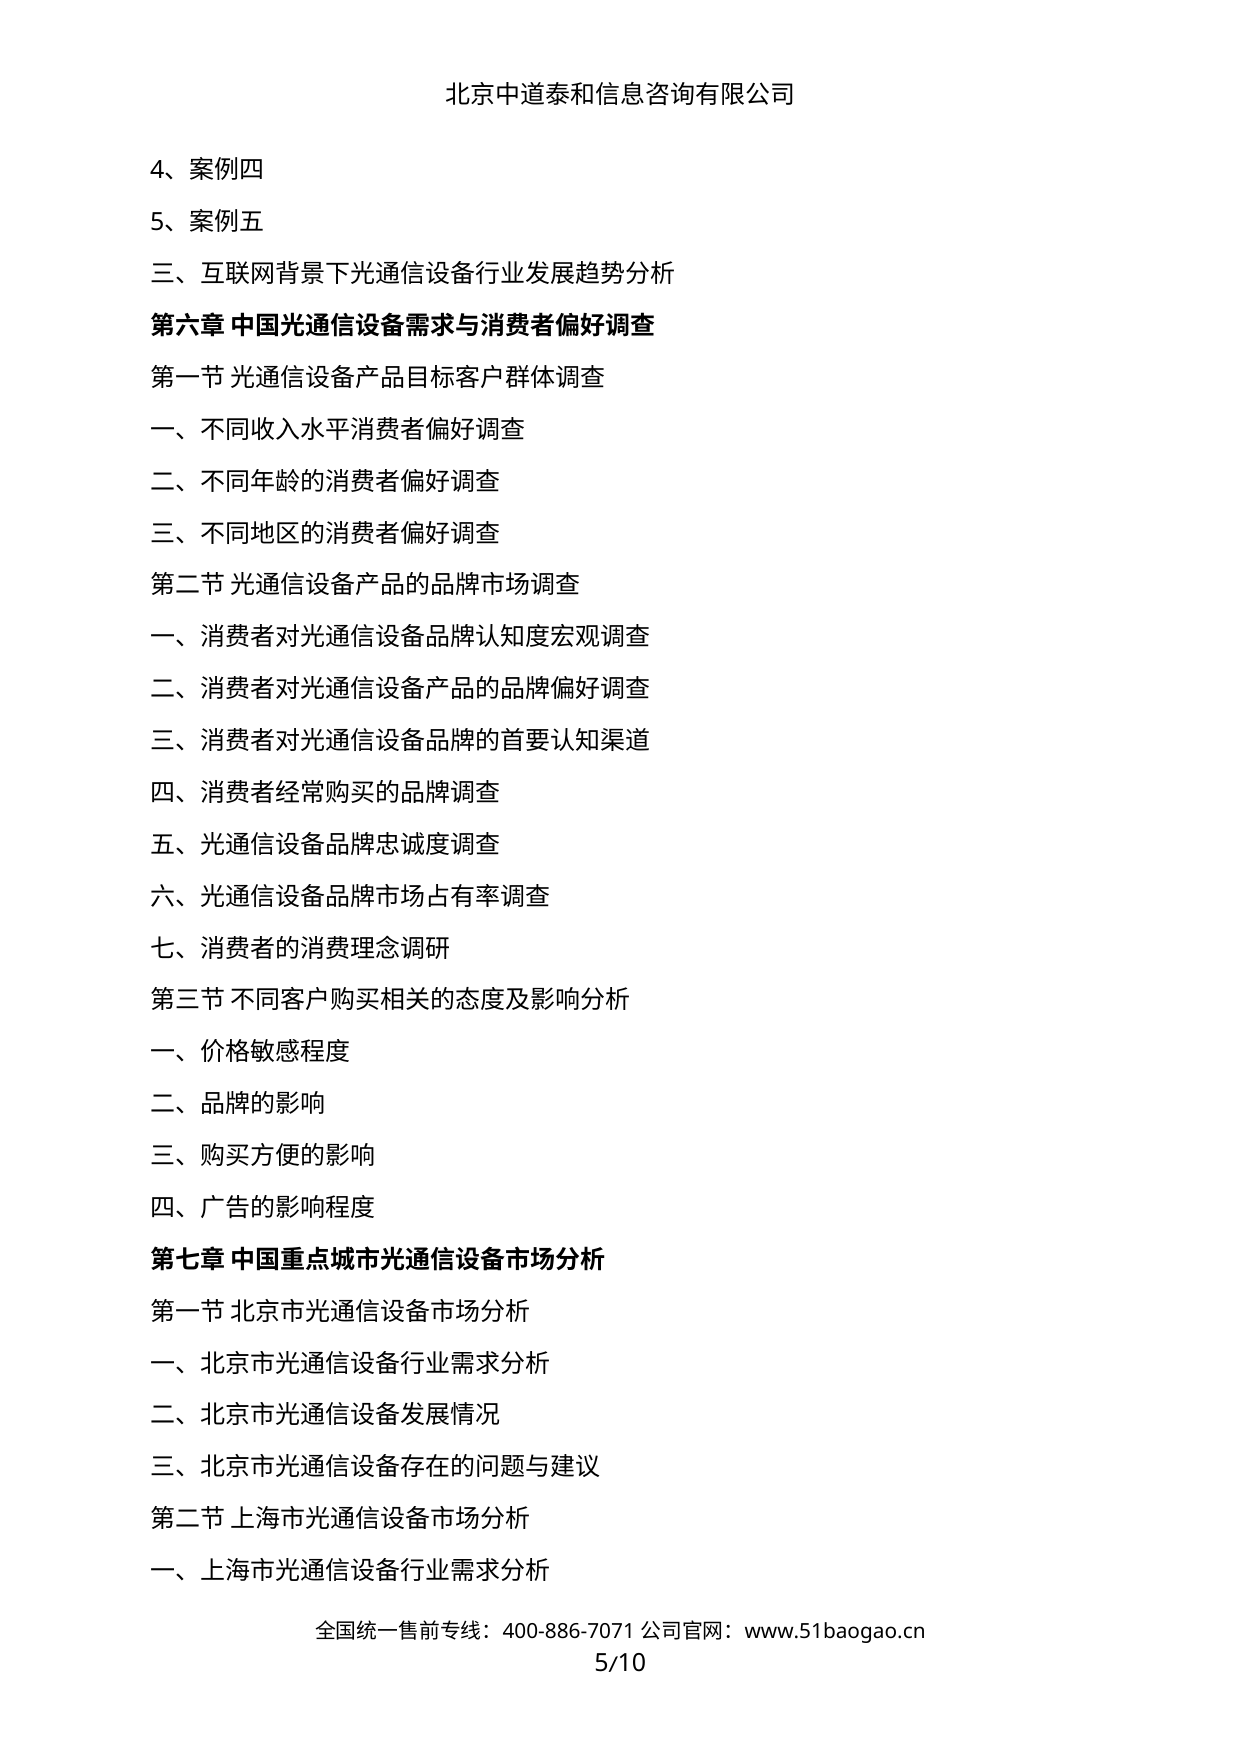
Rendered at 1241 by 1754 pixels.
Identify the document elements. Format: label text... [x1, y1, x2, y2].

text 三、购买方便的影响 [150, 1136, 1090, 1172]
text 二、品牌的影响 [150, 1084, 1090, 1120]
text 一、价格敏感程度 [150, 1032, 1090, 1068]
text 第一节 北京市光通信设备市场分析 [150, 1291, 1090, 1327]
text 一、上海市光通信设备行业需求分析 [150, 1551, 1090, 1587]
text 三、不同地区的消费者偏好调查 [150, 513, 1090, 549]
text 第六章 中国光通信设备需求与消费者偏好调查 [150, 306, 1090, 342]
text 六、光通信设备品牌市场占有率调查 [150, 876, 1090, 912]
text 一、北京市光通信设备行业需求分析 [150, 1343, 1090, 1379]
text 二、不同年龄的消费者偏好调查 [150, 461, 1090, 497]
text 5、案例五 [150, 202, 1090, 238]
text 第二节 上海市光通信设备市场分析 [150, 1499, 1090, 1535]
text 二、消费者对光通信设备产品的品牌偏好调查 [150, 669, 1090, 705]
text 第一节 光通信设备产品目标客户群体调查 [150, 357, 1090, 394]
text 四、消费者经常购买的品牌调查 [150, 772, 1090, 809]
text 4、案例四 [150, 150, 1090, 186]
text 一、消费者对光通信设备品牌认知度宏观调查 [150, 617, 1090, 653]
text 三、北京市光通信设备存在的问题与建议 [150, 1447, 1090, 1483]
text 第七章 中国重点城市光通信设备市场分析 [150, 1239, 1090, 1276]
text 七、消费者的消费理念调研 [150, 928, 1090, 964]
text 五、光通信设备品牌忠诚度调查 [150, 824, 1090, 861]
text 二、北京市光通信设备发展情况 [150, 1395, 1090, 1431]
text 第二节 光通信设备产品的品牌市场调查 [150, 565, 1090, 601]
text 四、广告的影响程度 [150, 1187, 1090, 1224]
text 三、互联网背景下光通信设备行业发展趋势分析 [150, 254, 1090, 290]
text 一、不同收入水平消费者偏好调查 [150, 409, 1090, 446]
text 三、消费者对光通信设备品牌的首要认知渠道 [150, 721, 1090, 757]
text 第三节 不同客户购买相关的态度及影响分析 [150, 980, 1090, 1016]
